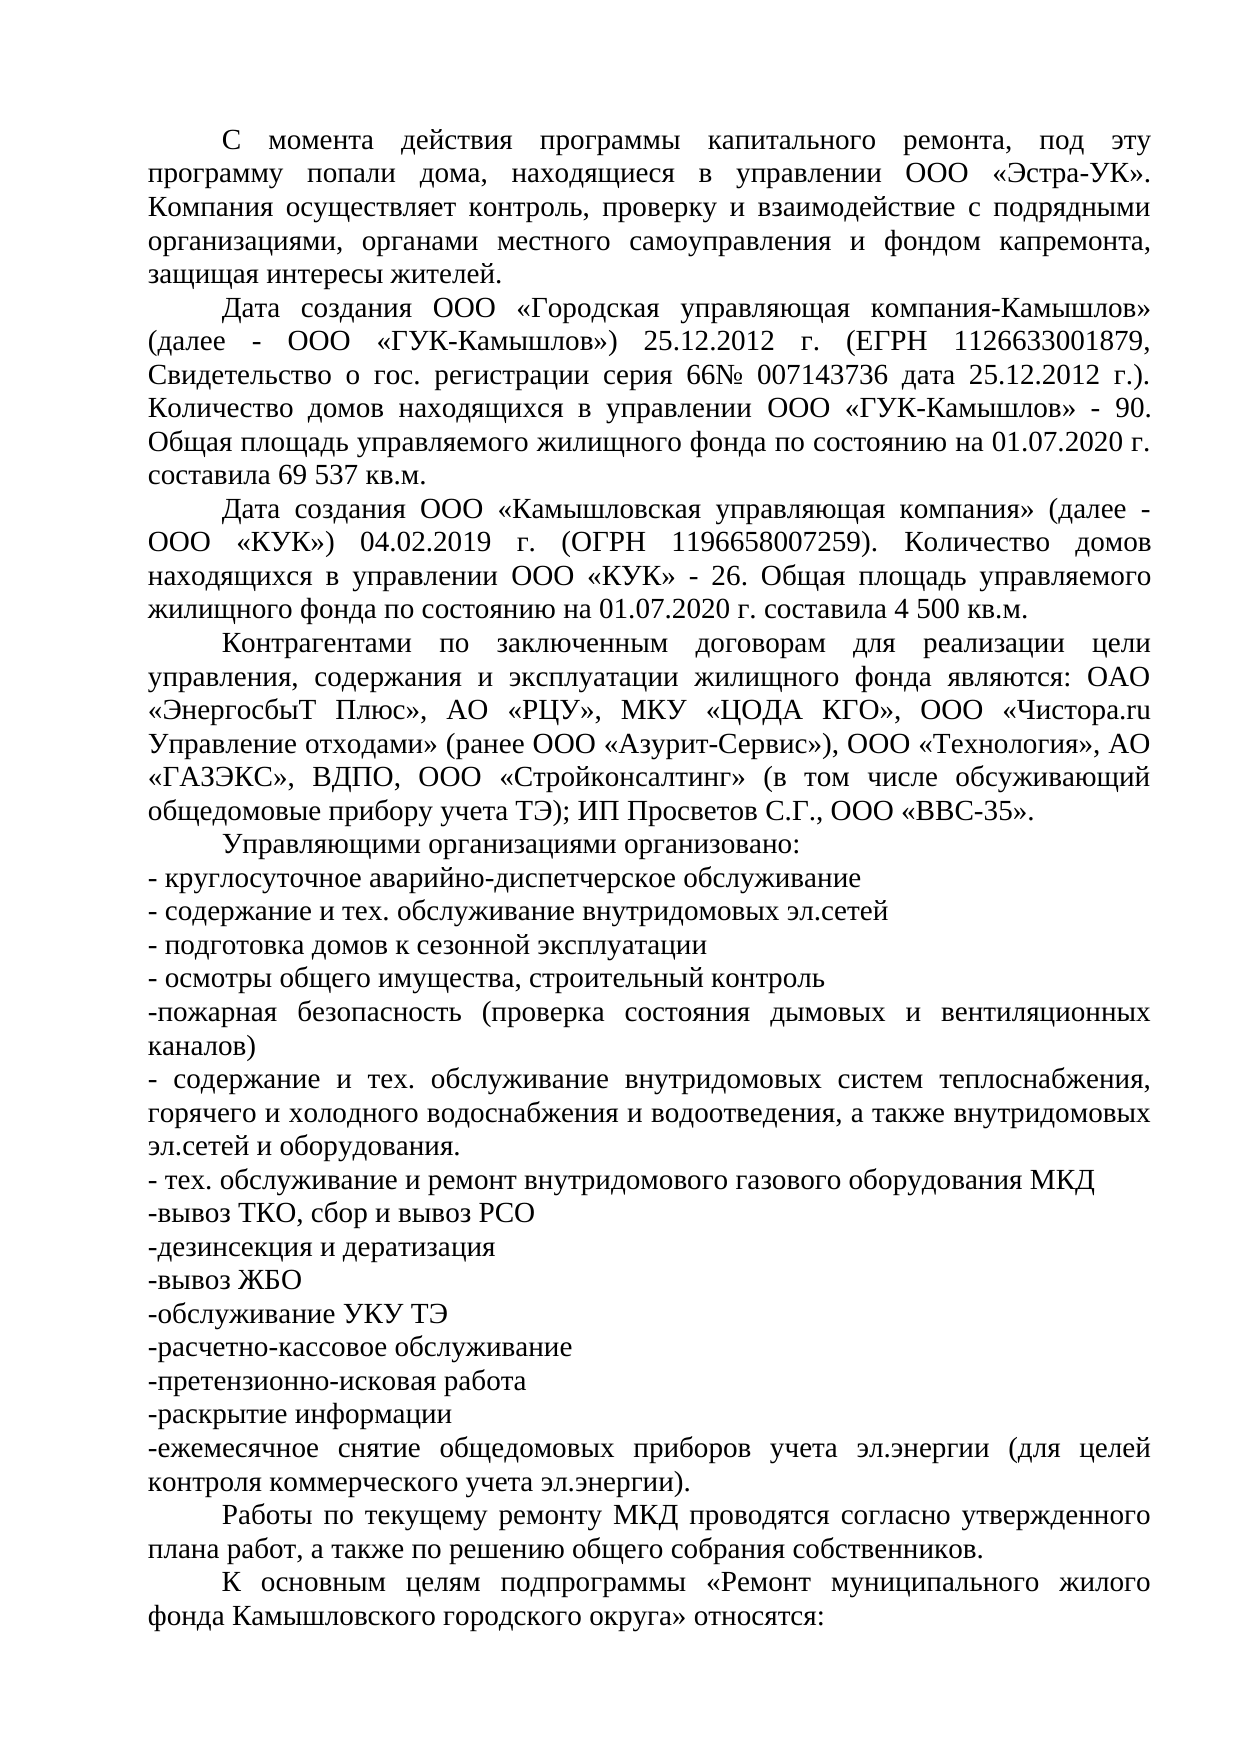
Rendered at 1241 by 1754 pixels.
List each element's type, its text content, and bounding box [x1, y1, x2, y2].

text С момента действия программы капитального ремонта, под эту программу попали дома, находящиеся в управлении ООО «Эстра-УК». Компания осуществляет контроль, проверку и взаимодействие с подрядными организациями, органами местного самоуправления и фондом капремонта, защищая интересы жителей. [148, 122, 1152, 290]
text - подготовка домов к сезонной эксплуатации [148, 927, 1152, 961]
text Контрагентами по заключенным договорам для реализации цели управления, содержания и эксплуатации жилищного фонда являются: ОАО «ЭнергосбыТ Плюс», АО «РЦУ», МКУ «ЦОДА КГО», ООО «Чистора.ru Управление отходами» (ранее ООО «Азурит-Сервис»), ООО «Технология», АО «ГАЗЭКС», ВДПО, ООО «Стройконсалтинг» (в том числе обсуживающий общедомовые прибору учета ТЭ); ИП Просветов С.Г., ООО «ВВС-35». [148, 625, 1152, 826]
text - осмотры общего имущества, строительный контроль [148, 961, 1152, 994]
text -ежемесячное снятие общедомовых приборов учета эл.энергии (для целей контроля коммерческого учета эл.энергии). [148, 1430, 1152, 1497]
text - содержание и тех. обслуживание внутридомовых систем теплоснабжения, горячего и холодного водоснабжения и водоотведения, а также внутридомовых эл.сетей и оборудования. [148, 1061, 1152, 1162]
text -раскрытие информации [148, 1397, 1152, 1430]
text -вывоз ЖБО [148, 1262, 1152, 1296]
text -расчетно-кассовое обслуживание [148, 1329, 1152, 1363]
text -пожарная безопасность (проверка состояния дымовых и вентиляционных каналов) [148, 994, 1152, 1061]
text - содержание и тех. обслуживание внутридомовых эл.сетей [148, 893, 1152, 927]
text Дата создания ООО «Городская управляющая компания-Камышлов» (далее - ООО «ГУК-Камышлов») 25.12.2012 г. (ЕГРН 1126633001879, Свидетельство о гос. регистрации серия 66№ 007143736 дата 25.12.2012 г.). Количество домов находящихся в управлении ООО «ГУК-Камышлов» - 90. Общая площадь управляемого жилищного фонда по состоянию на 01.07.2020 г. составила 69 537 кв.м. [148, 290, 1152, 491]
text Работы по текущему ремонту МКД проводятся согласно утвержденного плана работ, а также по решению общего собрания собственников. [148, 1497, 1152, 1564]
text -обслуживание УКУ ТЭ [148, 1296, 1152, 1329]
text Управляющими организациями организовано: [148, 826, 1152, 860]
text -претензионно-исковая работа [148, 1363, 1152, 1397]
text -дезинсекция и дератизация [148, 1229, 1152, 1262]
text - круглосуточное аварийно-диспетчерское обслуживание [148, 860, 1152, 893]
text Дата создания ООО «Камышловская управляющая компания» (далее - ООО «КУК») 04.02.2019 г. (ОГРН 1196658007259). Количество домов находящихся в управлении ООО «КУК» - 26. Общая площадь управляемого жилищного фонда по состоянию на 01.07.2020 г. составила 4 500 кв.м. [148, 491, 1152, 625]
text - тех. обслуживание и ремонт внутридомового газового оборудования МКД [148, 1162, 1152, 1195]
text К основным целям подпрограммы «Ремонт муниципального жилого фонда Камышловского городского округа» относятся: [148, 1564, 1152, 1631]
text -вывоз ТКО, сбор и вывоз РСО [148, 1195, 1152, 1229]
